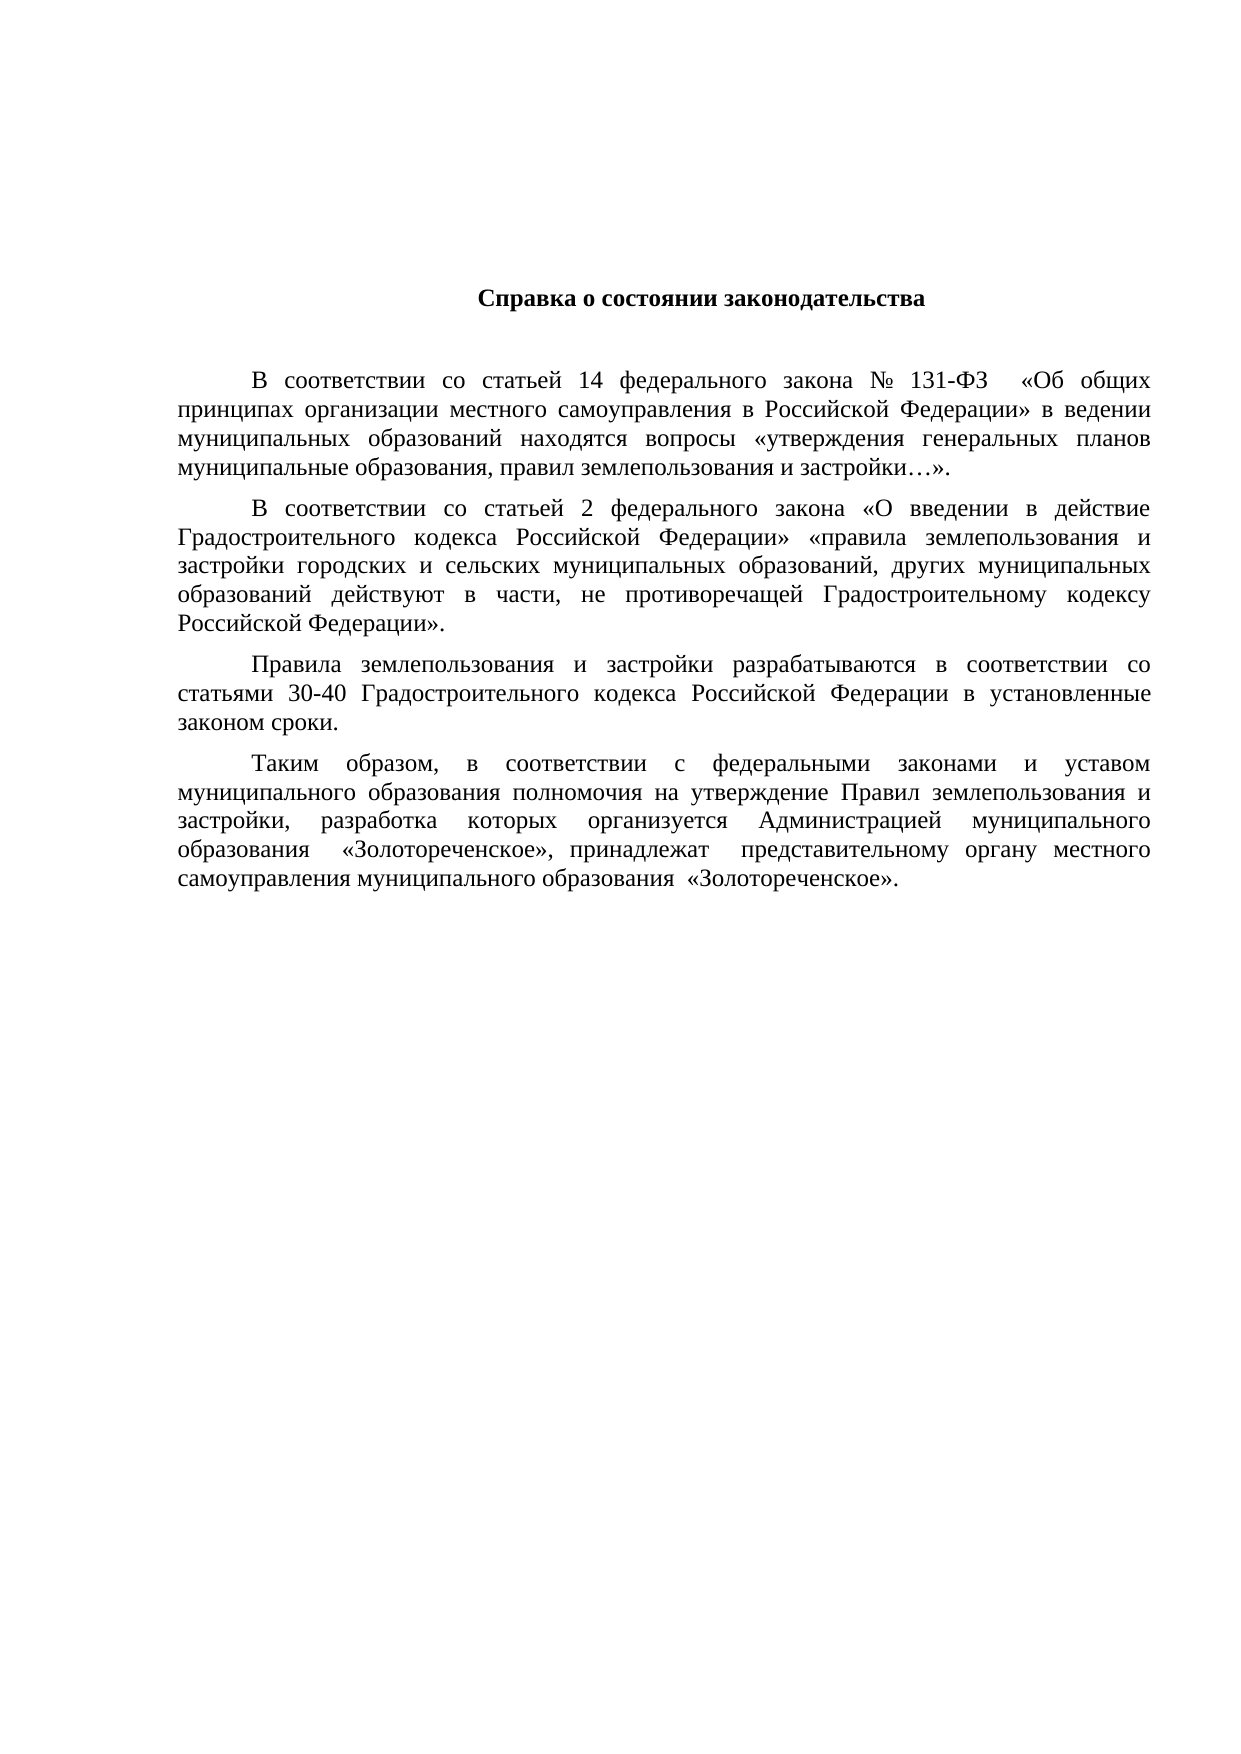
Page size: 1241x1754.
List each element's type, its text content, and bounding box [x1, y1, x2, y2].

text Таким образом, в соответствии с федеральными законами и уставом муниципального образования полномочия на утверждение Правил землепользования и застройки, разработка которых организуется Администрацией муниципального образования «Золотореченское», принадлежат представительному органу местного самоуправления муниципального образования «Золотореченское». [177, 748, 1152, 892]
text Правила землепользования и застройки разрабатываются в соответствии со статьями 30-40 Градостроительного кодекса Российской Федерации в установленные законом сроки. [177, 649, 1152, 736]
text Справка о состоянии законодательства [177, 283, 1152, 312]
text В соответствии со статьей 14 федерального закона № 131-ФЗ «Об общих принципах организации местного самоуправления в Российской Федерации» в ведении муниципальных образований находятся вопросы «утверждения генеральных планов муниципальные образования, правил землепользования и застройки…». [177, 366, 1152, 481]
text В соответствии со статьей 2 федерального закона «О введении в действие Градостроительного кодекса Российской Федерации» «правила землепользования и застройки городских и сельских муниципальных образований, других муниципальных образований действуют в части, не противоречащей Градостроительному кодексу Российской Федерации». [177, 493, 1152, 637]
